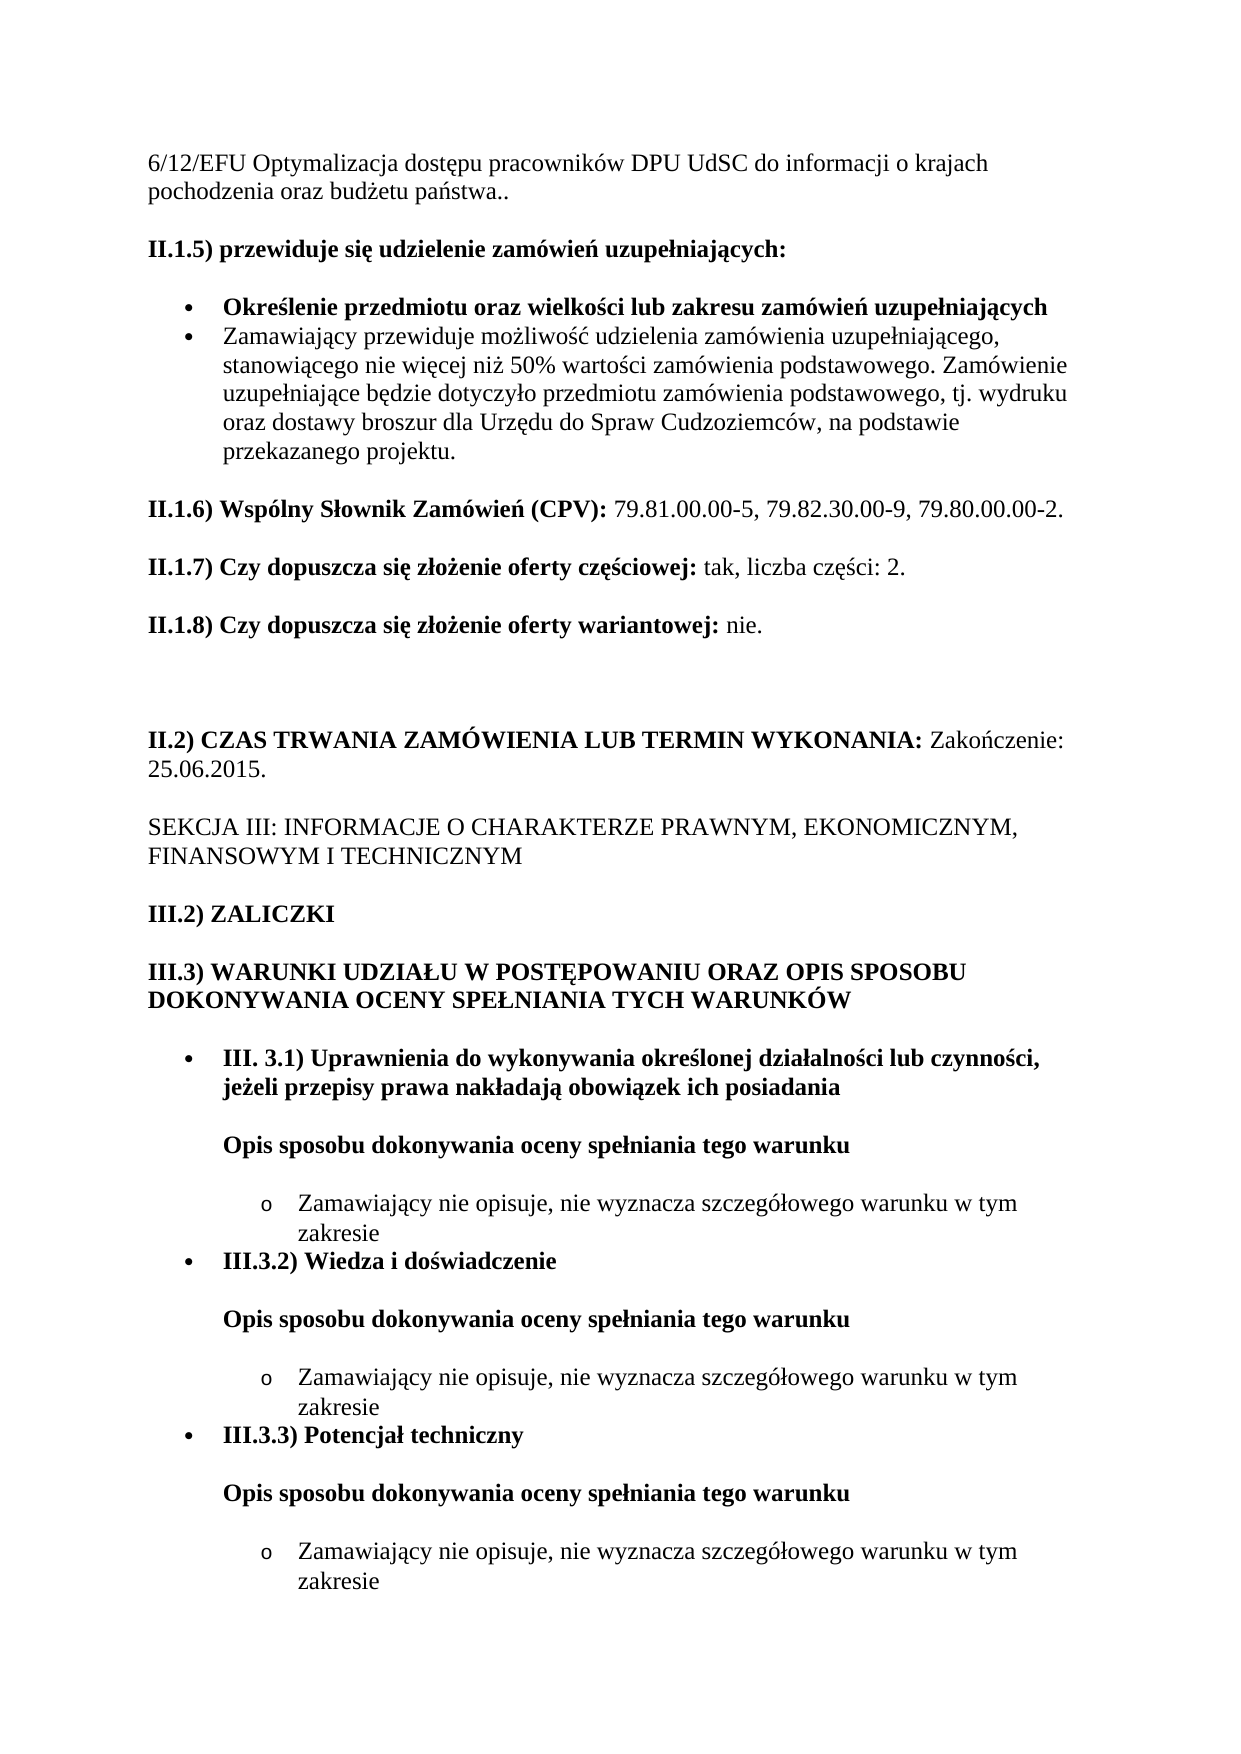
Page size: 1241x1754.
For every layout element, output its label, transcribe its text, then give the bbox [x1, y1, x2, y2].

list Zamawiający przewiduje możliwość udzielenia zamówienia uzupełniającego, stanowiącego nie więcej niż 50% wartości zamówienia podstawowego. Zamówienie uzupełniające będzie dotyczyło przedmiotu zamówienia podstawowego, tj. wydruku oraz dostawy broszur dla Urzędu do Spraw Cudzoziemców, na podstawie przekazanego projektu. [185, 321, 1093, 465]
list Zamawiający nie opisuje, nie wyznacza szczegółowego warunku w tym zakresie [260, 1188, 1093, 1246]
text II.1.7) Czy dopuszcza się złożenie oferty częściowej: tak, liczba części: 2. [148, 552, 1093, 581]
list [260, 1536, 1093, 1595]
list Zamawiający nie opisuje, nie wyznacza szczegółowego warunku w tym zakresie [260, 1362, 1093, 1421]
text II.1.8) Czy dopuszcza się złożenie oferty wariantowej: nie. [148, 610, 1093, 638]
list III.3.2) Wiedza i doświadczenie [185, 1246, 1093, 1275]
text II.2) CZAS TRWANIA ZAMÓWIENIA LUB TERMIN WYKONANIA: Zakończenie: 25.06.2015. [148, 726, 1093, 783]
text II.1.5) przewiduje się udzielenie zamówień uzupełniających: [148, 234, 1093, 263]
text III.2) ZALICZKI [148, 899, 1093, 928]
text SEKCJA III: INFORMACJE O CHARAKTERZE PRAWNYM, EKONOMICZNYM, FINANSOWYM I TECHNICZNYM [148, 812, 1093, 870]
text Opis sposobu dokonywania oceny spełniania tego warunku [223, 1304, 1093, 1333]
list III. 3.1) Uprawnienia do wykonywania określonej działalności lub czynności, jeżeli przepisy prawa nakładają obowiązek ich posiadania [185, 1043, 1093, 1101]
list III.3.3) Potencjał techniczny [185, 1421, 1093, 1449]
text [148, 148, 1093, 205]
text Opis sposobu dokonywania oceny spełniania tego warunku [223, 1130, 1093, 1159]
text III.3) WARUNKI UDZIAŁU W POSTĘPOWANIU ORAZ OPIS SPOSOBU DOKONYWANIA OCENY SPEŁNIANIA TYCH WARUNKÓW [148, 957, 1093, 1014]
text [223, 1478, 1093, 1507]
text II.1.6) Wspólny Słownik Zamówień (CPV): 79.81.00.00-5, 79.82.30.00-9, 79.80.00.00-2. [148, 494, 1093, 523]
list Określenie przedmiotu oraz wielkości lub zakresu zamówień uzupełniających [185, 292, 1093, 321]
